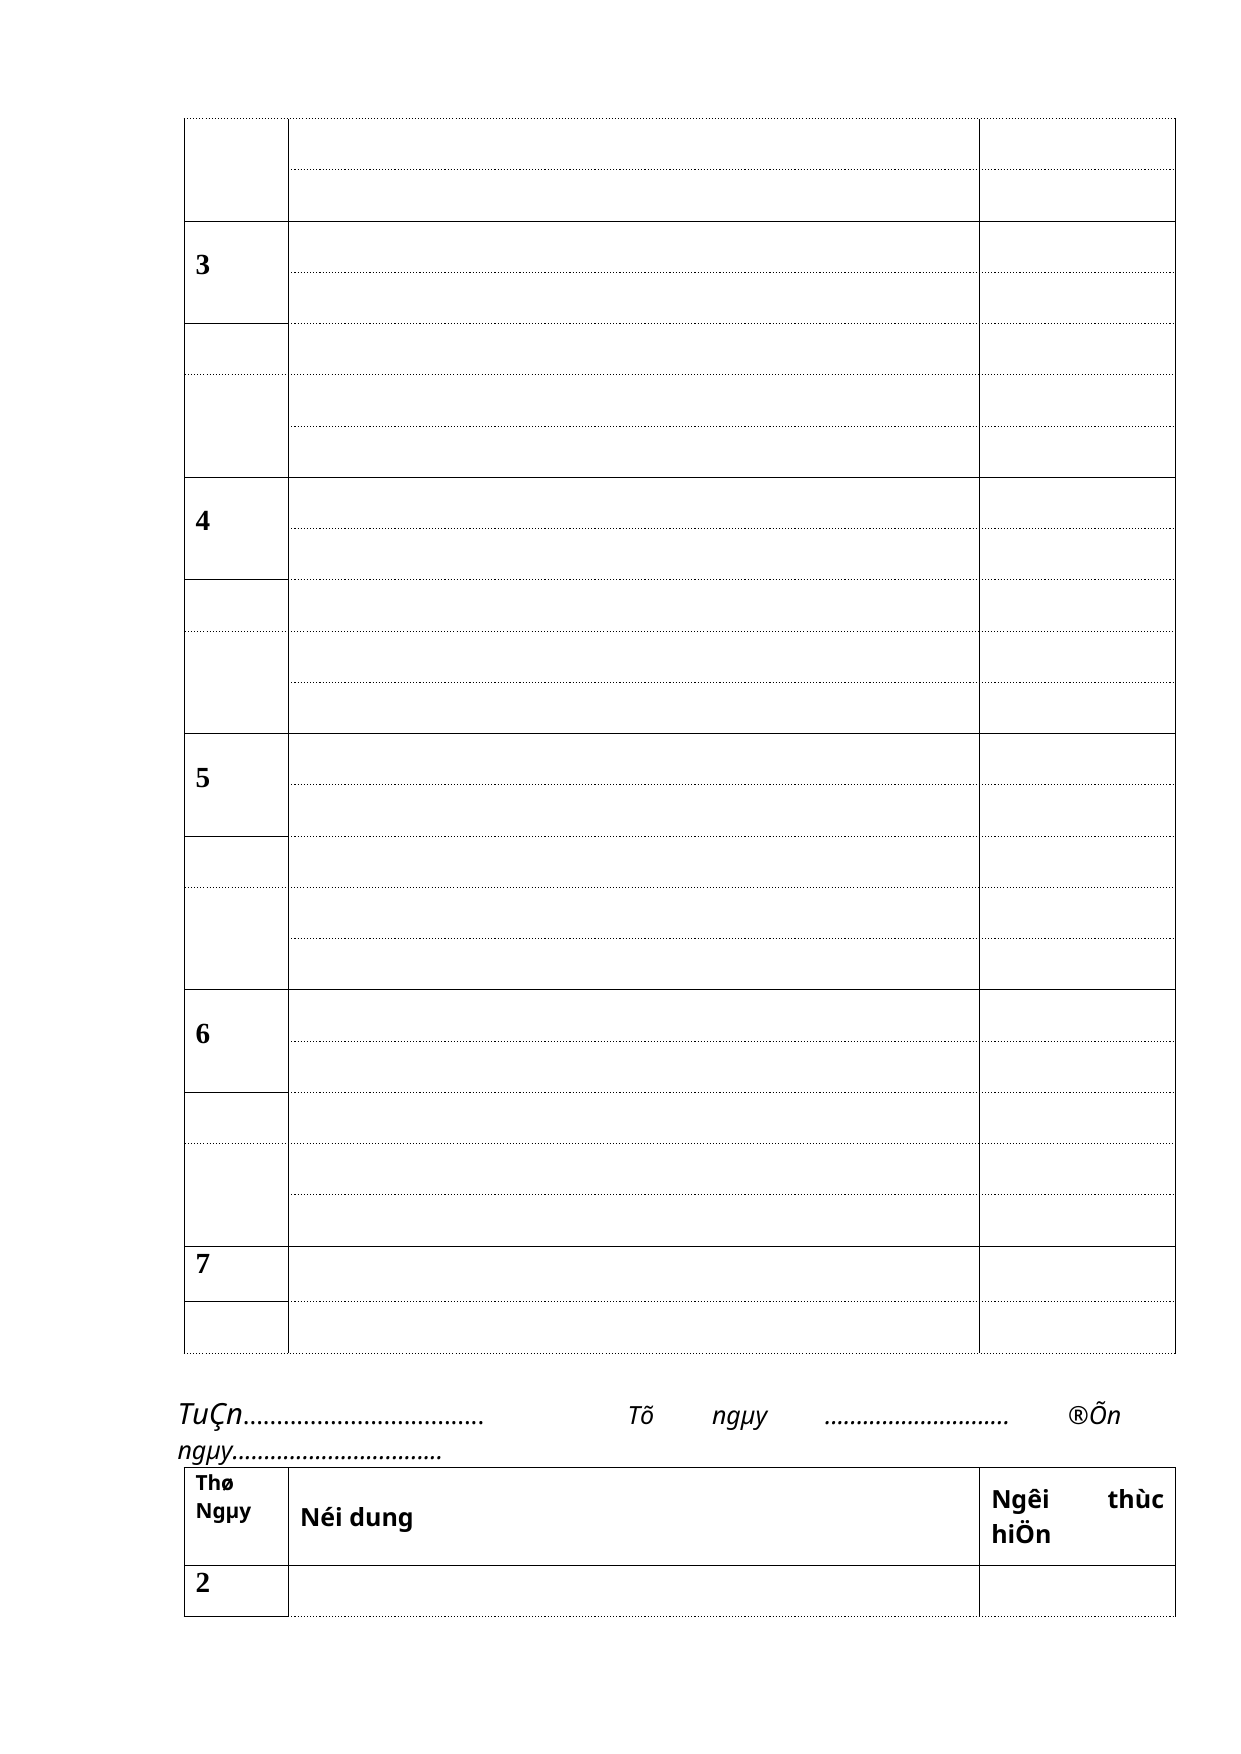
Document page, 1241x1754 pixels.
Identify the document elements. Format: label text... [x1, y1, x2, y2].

table_cell [980, 1143, 1175, 1194]
table_cell [980, 478, 1175, 528]
table_cell [980, 118, 1175, 169]
table_cell [185, 118, 289, 221]
table_cell [980, 528, 1175, 579]
table_cell [289, 1301, 979, 1352]
table_cell [980, 426, 1175, 477]
table_cell [289, 784, 979, 836]
table_cell [980, 374, 1175, 426]
table_cell 2 [185, 1566, 288, 1616]
table_cell [289, 528, 979, 579]
table_header Ng­êi thùc hiÖn [980, 1468, 1175, 1564]
table_cell [289, 272, 979, 323]
table_cell [185, 1143, 288, 1246]
table_cell [289, 682, 979, 733]
table_cell [289, 222, 979, 272]
table_cell [185, 837, 288, 887]
table_cell [980, 938, 1175, 989]
table_cell [289, 169, 979, 221]
table_cell [980, 1092, 1175, 1143]
table_cell [289, 631, 979, 682]
table_cell [980, 784, 1175, 836]
table_cell [289, 1247, 979, 1301]
table_cell [980, 579, 1175, 631]
table_cell [980, 887, 1175, 938]
table_cell 4 [185, 478, 288, 579]
table_cell [185, 631, 288, 733]
table_cell [289, 836, 979, 887]
table_cell [289, 1041, 979, 1092]
table_cell [185, 324, 288, 374]
table_cell 7 [185, 1247, 288, 1301]
table_cell 5 [185, 734, 288, 836]
table_cell [289, 426, 979, 477]
table_cell [980, 272, 1175, 323]
table_cell [289, 938, 979, 989]
table_cell [289, 734, 979, 784]
table_cell [185, 374, 288, 477]
table_cell [289, 1194, 979, 1246]
table_cell [980, 1194, 1175, 1246]
table_cell [980, 682, 1175, 733]
table_cell [185, 580, 288, 631]
table_cell [980, 1247, 1175, 1301]
table_cell [289, 323, 979, 374]
table_cell [980, 631, 1175, 682]
table_cell [980, 222, 1175, 272]
table_cell [185, 1093, 288, 1143]
table_header Thø Ngµy [185, 1468, 288, 1564]
table_cell 6 [185, 990, 288, 1092]
table_cell [185, 887, 288, 989]
table_header Néi dung [289, 1468, 979, 1564]
table_cell [289, 887, 979, 938]
table_cell [980, 1301, 1175, 1352]
table_cell [289, 579, 979, 631]
table_cell [289, 118, 980, 169]
table_cell [980, 836, 1175, 887]
table_cell [289, 478, 979, 528]
table_cell [289, 990, 979, 1041]
table_cell [289, 1566, 979, 1616]
table_cell [289, 374, 979, 426]
table_cell [980, 1041, 1175, 1092]
table_cell [980, 990, 1175, 1041]
table_cell [185, 1302, 288, 1352]
table_cell 3 [185, 222, 288, 323]
table_cell [289, 1143, 979, 1194]
table_cell [980, 323, 1175, 374]
table_cell [980, 169, 1175, 221]
table_cell [980, 1566, 1175, 1616]
text TuÇn.................................... Tõ ngµy ............................. ®Õn ngµy................................. [177, 1393, 1122, 1467]
table_cell [289, 1092, 979, 1143]
table_cell [980, 734, 1175, 784]
